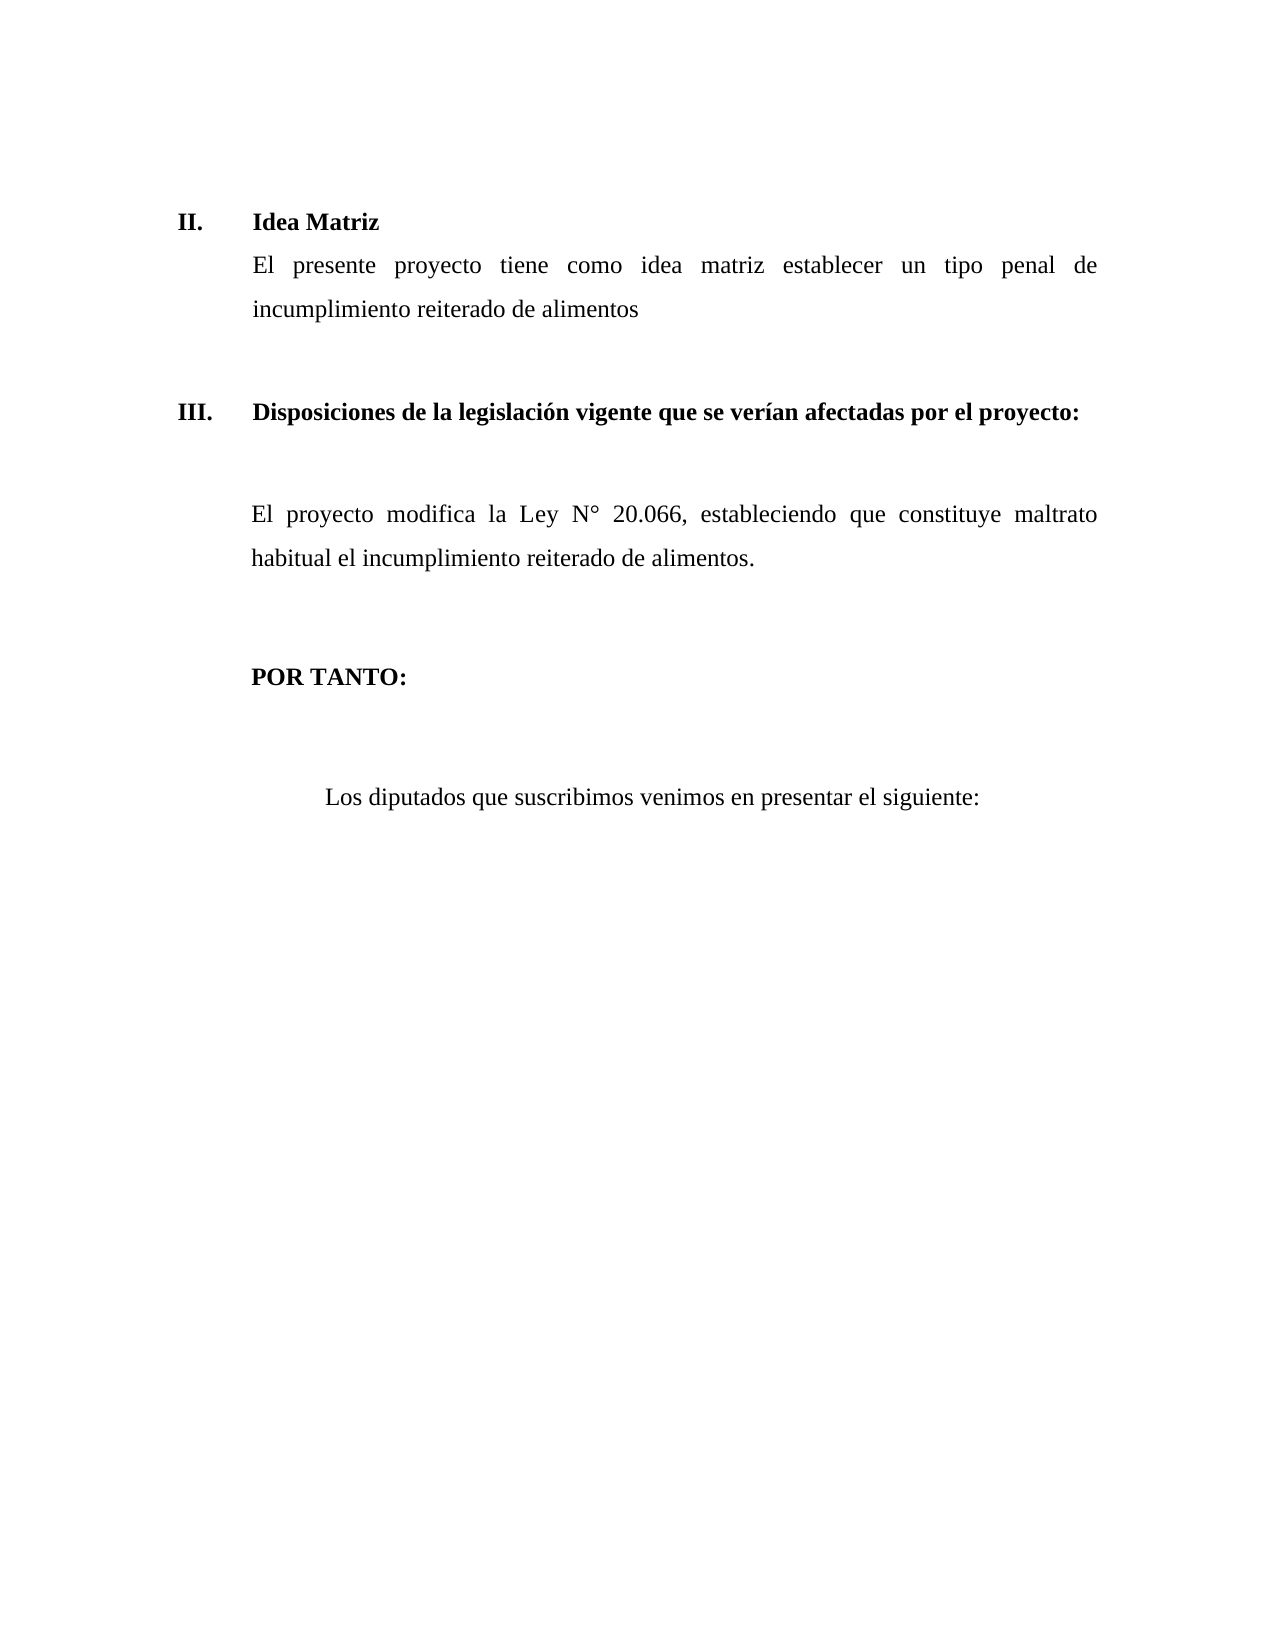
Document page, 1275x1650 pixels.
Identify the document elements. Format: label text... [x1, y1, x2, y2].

text El proyecto modifica la Ley N° 20.066, estableciendo que constituye maltrato habitual el incumplimiento reiterado de alimentos. [251, 499, 1098, 571]
list Idea Matriz [177, 207, 1098, 236]
text POR TANTO: [251, 662, 1098, 691]
list Disposiciones de la legislación vigente que se verían afectadas por el proyecto: [177, 397, 1098, 425]
text Los diputados que suscribimos venimos en presentar el siguiente: [251, 782, 1098, 811]
text El presente proyecto tiene como idea matriz establecer un tipo penal de incumplimiento reiterado de alimentos [252, 251, 1098, 322]
